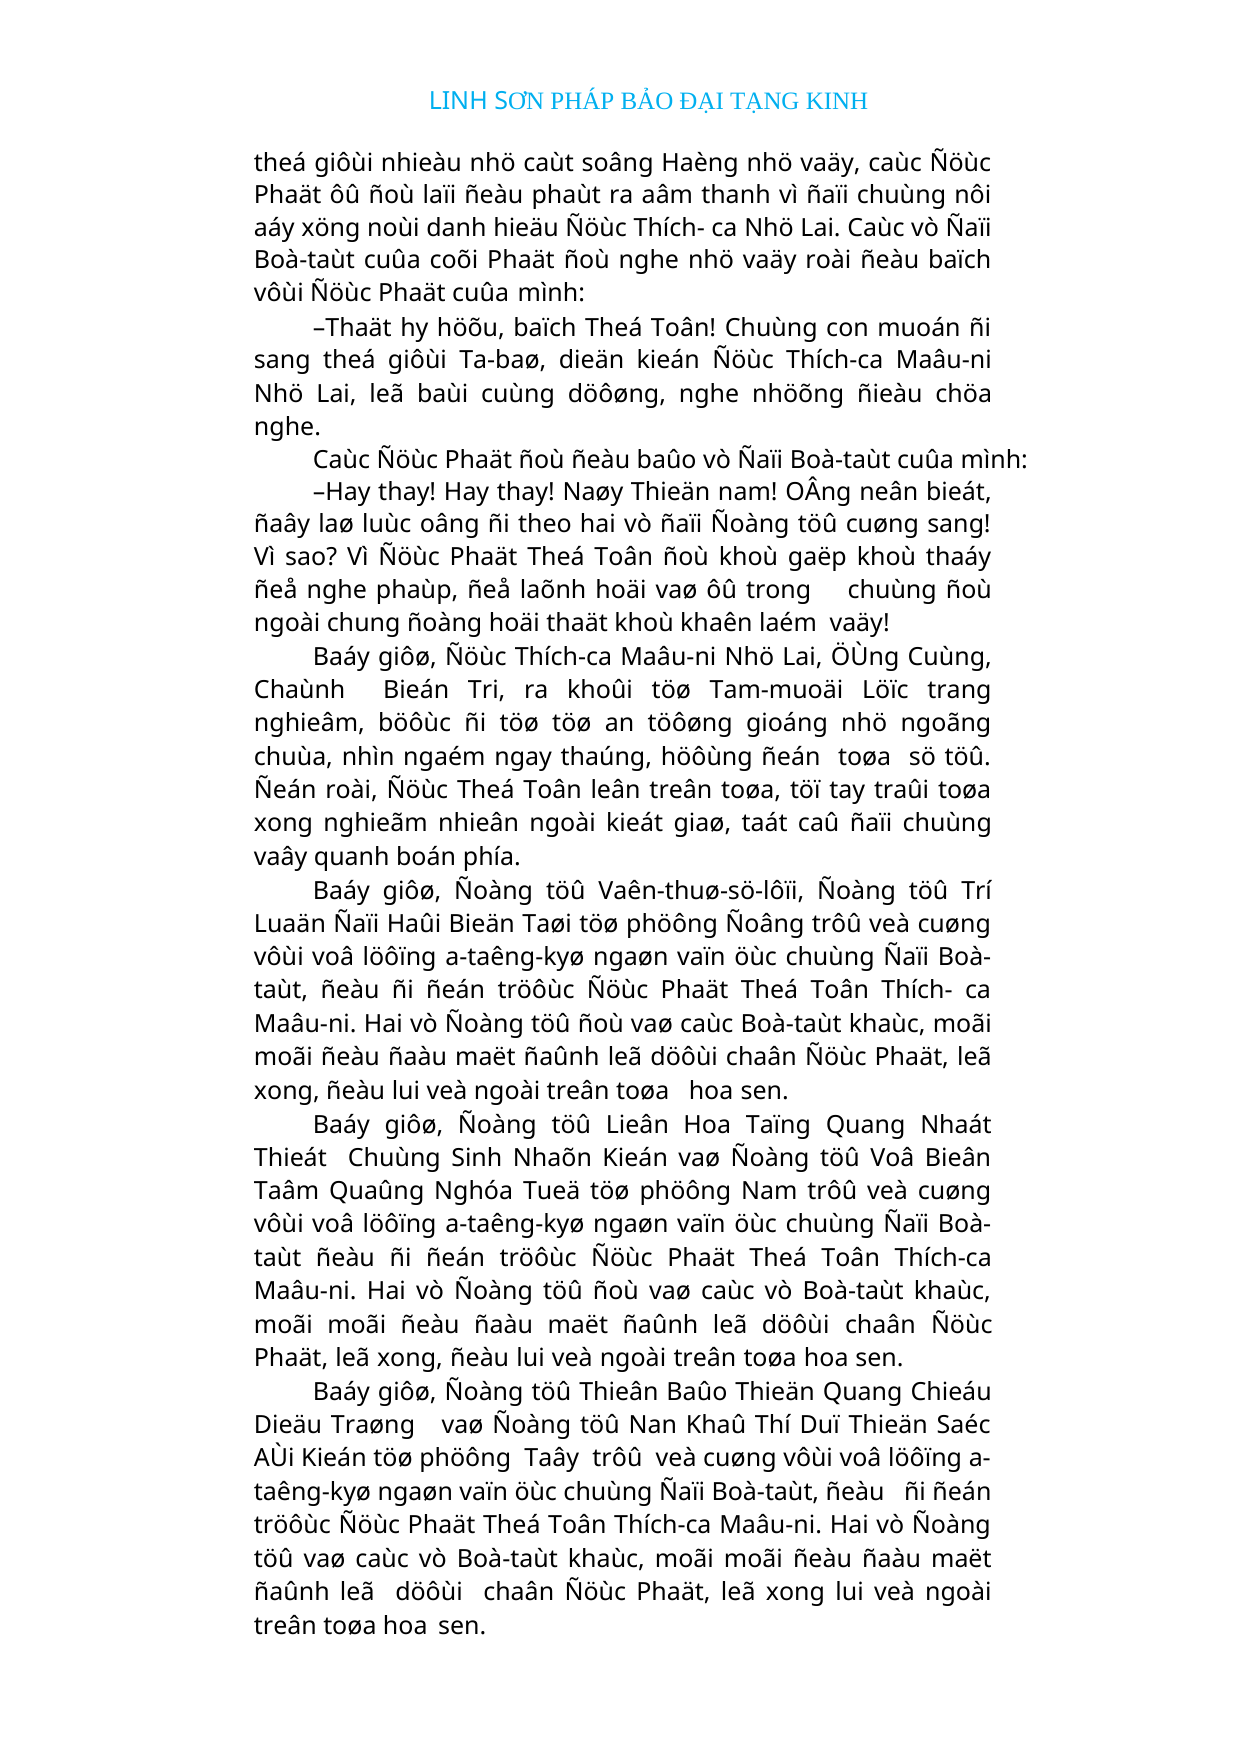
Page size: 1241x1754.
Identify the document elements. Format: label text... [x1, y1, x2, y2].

text Caùc Ñöùc Phaät ñoù ñeàu baûo vò Ñaïi Boà-taùt cuûa mình: [313, 443, 1065, 474]
text theá giôùi nhieàu nhö caùt soâng Haèng nhö vaäy, caùc Ñöùc Phaät ôû ñoù laïi ñeàu phaùt ra aâm thanh vì ñaïi chuùng nôi aáy xöng noùi danh hieäu Ñöùc Thích- ca Nhö Lai. Caùc vò Ñaïi Boà-taùt cuûa coõi Phaät ñoù nghe nhö vaäy roài ñeàu baïch vôùi Ñöùc Phaät cuûa mình: [254, 146, 992, 309]
text –Hay thay! Hay thay! Naøy Thieän nam! OÂng neân bieát, ñaây laø luùc oâng ñi theo hai vò ñaïi Ñoàng töû cuøng sang! Vì sao? Vì Ñöùc Phaät Theá Toân ñoù khoù gaëp khoù thaáy ñeå nghe phaùp, ñeå laõnh hoäi vaø ôû trong chuùng ñoù ngoài chung ñoàng hoäi thaät khoù khaên laém vaäy! [254, 475, 992, 638]
text Baáy giôø, Ñoàng töû Vaên-thuø-sö-lôïi, Ñoàng töû Trí Luaän Ñaïi Haûi Bieän Taøi töø phöông Ñoâng trôû veà cuøng vôùi voâ löôïng a-taêng-kyø ngaøn vaïn öùc chuùng Ñaïi Boà-taùt, ñeàu ñi ñeán tröôùc Ñöùc Phaät Theá Toân Thích- ca Maâu-ni. Hai vò Ñoàng töû ñoù vaø caùc Boà-taùt khaùc, moãi moãi ñeàu ñaàu maët ñaûnh leã döôùi chaân Ñöùc Phaät, leã xong, ñeàu lui veà ngoài treân toøa hoa sen. [254, 873, 992, 1107]
text Baáy giôø, Ñoàng töû Thieân Baûo Thieän Quang Chieáu Dieäu Traøng vaø Ñoàng töû Nan Khaû Thí Duï Thieän Saéc AÙi Kieán töø phöông Taây trôû veà cuøng vôùi voâ löôïng a-taêng-kyø ngaøn vaïn öùc chuùng Ñaïi Boà-taùt, ñeàu ñi ñeán tröôùc Ñöùc Phaät Theá Toân Thích-ca Maâu-ni. Hai vò Ñoàng töû vaø caùc vò Boà-taùt khaùc, moãi moãi ñeàu ñaàu maët ñaûnh leã döôùi chaân Ñöùc Phaät, leã xong lui veà ngoài treân toøa hoa sen. [254, 1374, 992, 1641]
text Baáy giôø, Ñöùc Thích-ca Maâu-ni Nhö Lai, ÖÙng Cuùng, Chaùnh Bieán Tri, ra khoûi töø Tam-muoäi Löïc trang nghieâm, böôùc ñi töø töø an töôøng gioáng nhö ngoãng chuùa, nhìn ngaém ngay thaúng, höôùng ñeán toøa sö töû. Ñeán roài, Ñöùc Theá Toân leân treân toøa, töï tay traûi toøa xong nghieãm nhieân ngoài kieát giaø, taát caû ñaïi chuùng vaây quanh boán phía. [254, 639, 992, 873]
text Baáy giôø, Ñoàng töû Lieân Hoa Taïng Quang Nhaát Thieát Chuùng Sinh Nhaõn Kieán vaø Ñoàng töû Voâ Bieân Taâm Quaûng Nghóa Tueä töø phöông Nam trôû veà cuøng vôùi voâ löôïng a-taêng-kyø ngaøn vaïn öùc chuùng Ñaïi Boà-taùt ñeàu ñi ñeán tröôùc Ñöùc Phaät Theá Toân Thích-ca Maâu-ni. Hai vò Ñoàng töû ñoù vaø caùc vò Boà-taùt khaùc, moãi moãi ñeàu ñaàu maët ñaûnh leã döôùi chaân Ñöùc Phaät, leã xong, ñeàu lui veà ngoài treân toøa hoa sen. [254, 1107, 992, 1374]
text –Thaät hy höõu, baïch Theá Toân! Chuùng con muoán ñi sang theá giôùi Ta-baø, dieän kieán Ñöùc Thích-ca Maâu-ni Nhö Lai, leã baùi cuùng döôøng, nghe nhöõng ñieàu chöa nghe. [254, 309, 992, 443]
